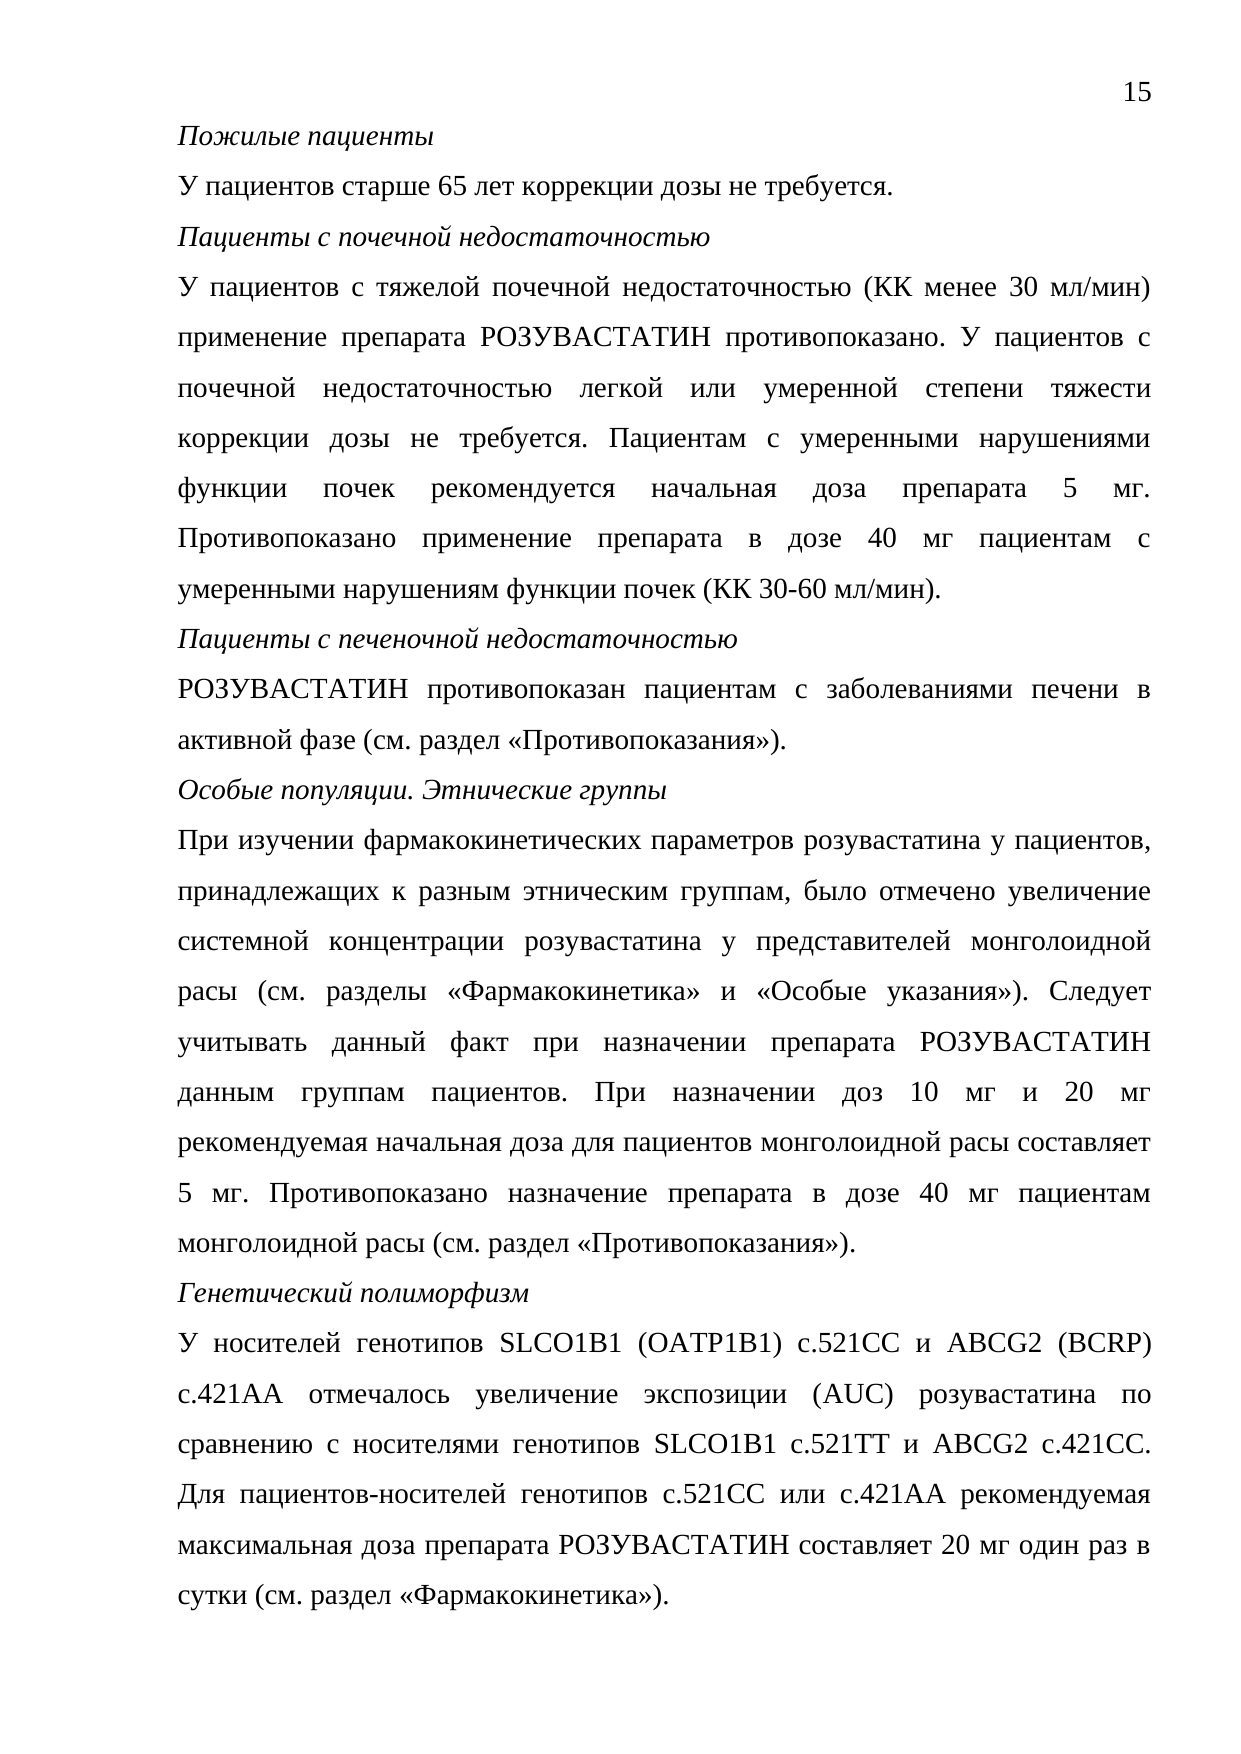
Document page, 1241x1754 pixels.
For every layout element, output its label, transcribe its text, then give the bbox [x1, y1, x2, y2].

text Генетический полиморфизм [177, 1275, 1152, 1309]
text У пациентов старше 65 лет коррекции дозы не требуется. [177, 168, 1152, 202]
text Пациенты с почечной недостаточностью [177, 219, 1152, 252]
text У носителей генотипов SLCO1B1 (OATP1B1) с.521СС и ABCG2 (BCRP) с.421АА отмечалось увеличение экспозиции (AUC) розувастатина по сравнению с носителями генотипов SLCO1B1 с.521ТТ и ABCG2 с.421СС. Для пациентов-носителей генотипов с.521СС или с.421АА рекомендуемая максимальная доза препарата РОЗУВАСТАТИН составляет 20 мг один раз в сутки (см. раздел «Фармакокинетика»). [177, 1326, 1152, 1611]
text Пациенты с печеночной недостаточностью [177, 621, 1152, 655]
text У пациентов с тяжелой почечной недостаточностью (КК менее 30 мл/мин) применение препарата РОЗУВАСТАТИН противопоказано. У пациентов с почечной недостаточностью легкой или умеренной степени тяжести коррекции дозы не требуется. Пациентам с умеренными нарушениями функции почек рекомендуется начальная доза препарата 5 мг. Противопоказано применение препарата в дозе 40 мг пациентам с умеренными нарушениям функции почек (КК 30-60 мл/мин). [177, 269, 1152, 604]
text Особые популяции. Этнические группы [177, 772, 1152, 806]
text РОЗУВАСТАТИН противопоказан пациентам с заболеваниями печени в активной фазе (см. раздел «Противопоказания»). [177, 672, 1152, 755]
text Пожилые пациенты [177, 118, 1152, 152]
text При изучении фармакокинетических параметров розувастатина у пациентов, принадлежащих к разным этническим группам, было отмечено увеличение системной концентрации розувастатина у представителей монголоидной расы (см. разделы «Фармакокинетика» и «Особые указания»). Следует учитывать данный факт при назначении препарата РОЗУВАСТАТИН данным группам пациентов. При назначении доз 10 мг и 20 мг рекомендуемая начальная доза для пациентов монголоидной расы составляет 5 мг. Противопоказано назначение препарата в дозе 40 мг пациентам монголоидной расы (см. раздел «Противопоказания»). [177, 822, 1152, 1258]
